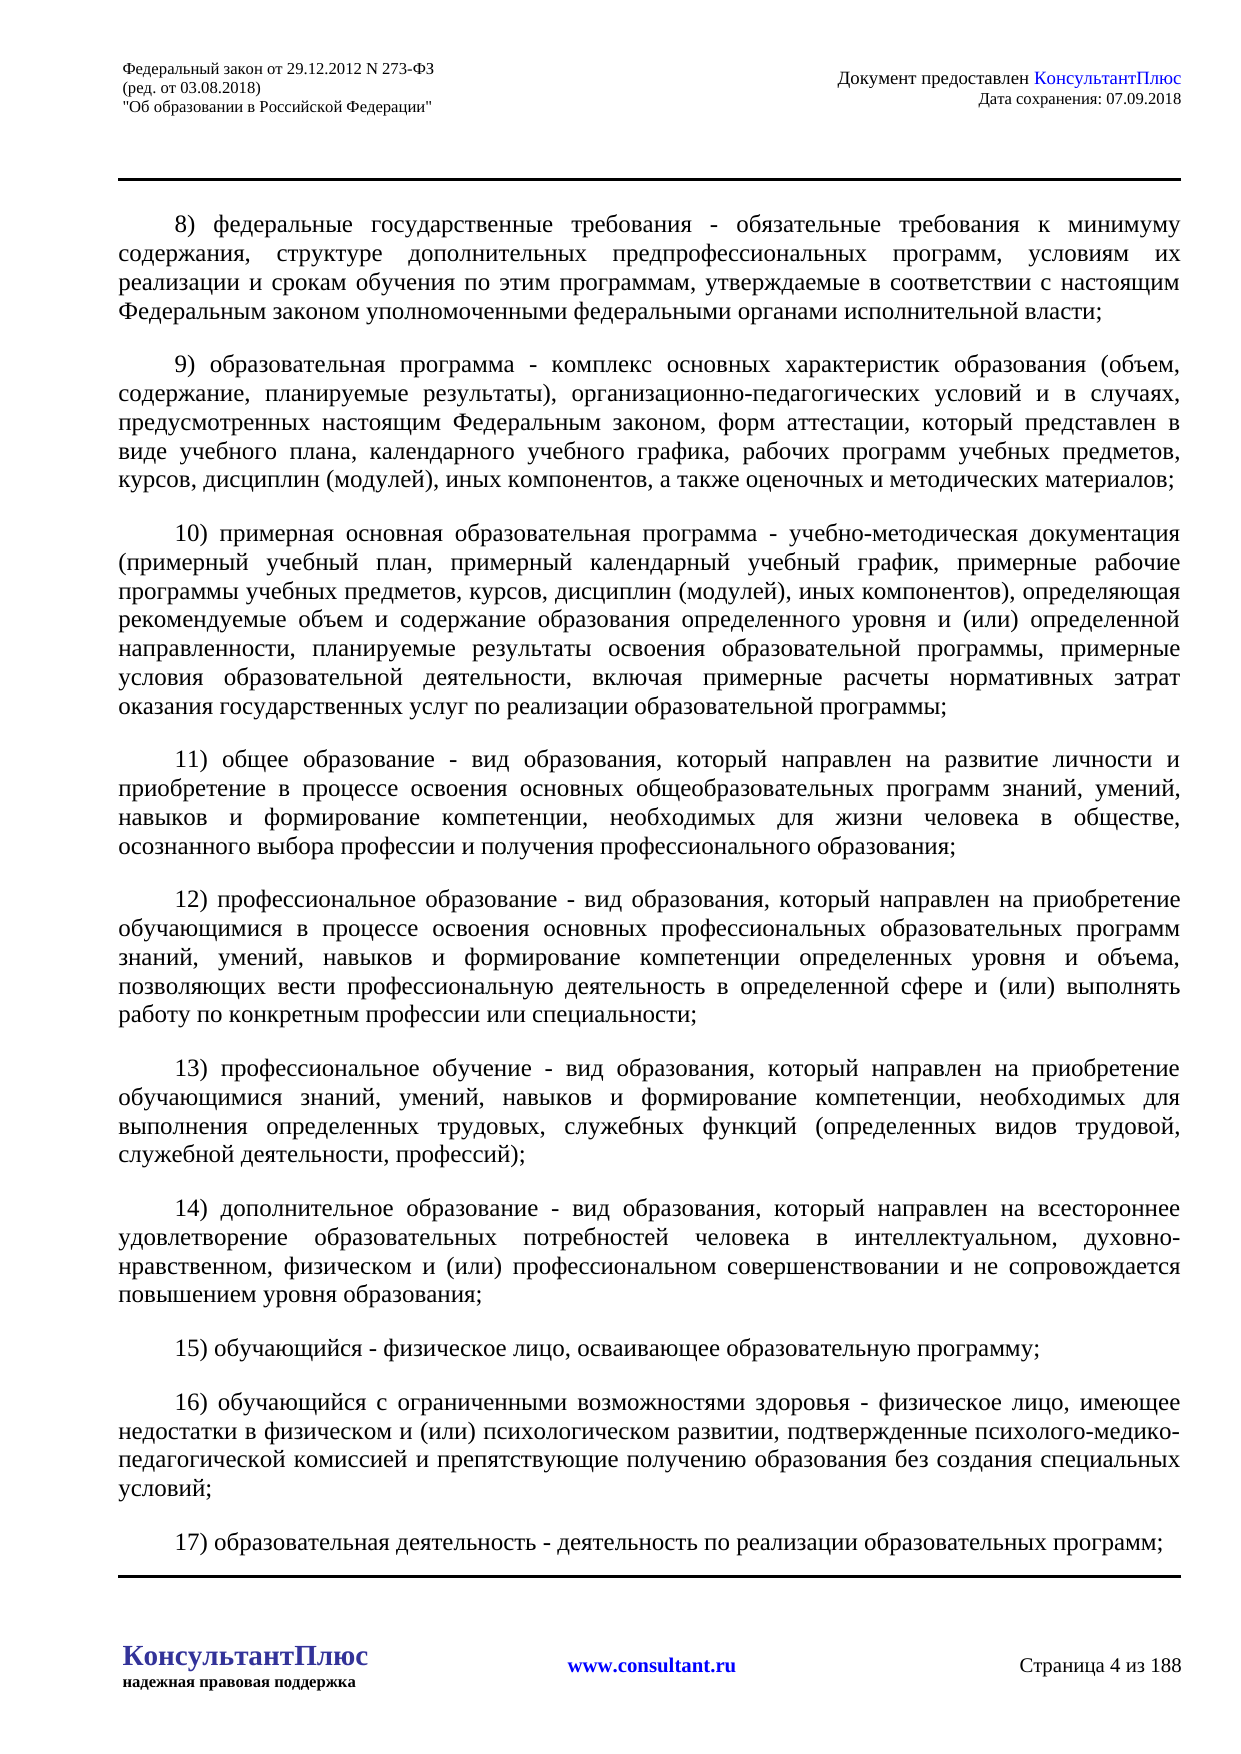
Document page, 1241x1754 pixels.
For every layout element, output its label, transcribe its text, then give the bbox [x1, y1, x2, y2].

text 16) обучающийся с ограниченными возможностями здоровья - физическое лицо, имеющее недостатки в физическом и (или) психологическом развитии, подтвержденные психолого-медико-педагогической комиссией и препятствующие получению образования без создания специальных условий; [118, 1387, 1181, 1502]
text 11) общее образование - вид образования, который направлен на развитие личности и приобретение в процессе освоения основных общеобразовательных программ знаний, умений, навыков и формирование компетенции, необходимых для жизни человека в обществе, осознанного выбора профессии и получения профессионального образования; [118, 744, 1181, 859]
text 13) профессиональное обучение - вид образования, который направлен на приобретение обучающимися знаний, умений, навыков и формирование компетенции, необходимых для выполнения определенных трудовых, служебных функций (определенных видов трудовой, служебной деятельности, профессий); [118, 1053, 1181, 1168]
text 17) образовательная деятельность - деятельность по реализации образовательных программ; [118, 1527, 1181, 1556]
text 12) профессиональное образование - вид образования, который направлен на приобретение обучающимися в процессе освоения основных профессиональных образовательных программ знаний, умений, навыков и формирование компетенции определенных уровня и объема, позволяющих вести профессиональную деятельность в определенной сфере и (или) выполнять работу по конкретным профессии или специальности; [118, 884, 1181, 1028]
text 10) примерная основная образовательная программа - учебно-методическая документация (примерный учебный план, примерный календарный учебный график, примерные рабочие программы учебных предметов, курсов, дисциплин (модулей), иных компонентов), определяющая рекомендуемые объем и содержание образования определенного уровня и (или) определенной направленности, планируемые результаты освоения образовательной программы, примерные условия образовательной деятельности, включая примерные расчеты нормативных затрат оказания государственных услуг по реализации образовательной программы; [118, 518, 1181, 719]
text 14) дополнительное образование - вид образования, который направлен на всестороннее удовлетворение образовательных потребностей человека в интеллектуальном, духовно-нравственном, физическом и (или) профессиональном совершенствовании и не сопровождается повышением уровня образования; [118, 1193, 1181, 1308]
text 8) федеральные государственные требования - обязательные требования к минимуму содержания, структуре дополнительных предпрофессиональных программ, условиям их реализации и срокам обучения по этим программам, утверждаемые в соответствии с настоящим Федеральным законом уполномоченными федеральными органами исполнительной власти; [118, 209, 1181, 324]
text 9) образовательная программа - комплекс основных характеристик образования (объем, содержание, планируемые результаты), организационно-педагогических условий и в случаях, предусмотренных настоящим Федеральным законом, форм аттестации, который представлен в виде учебного плана, календарного учебного графика, рабочих программ учебных предметов, курсов, дисциплин (модулей), иных компонентов, а также оценочных и методических материалов; [118, 349, 1181, 493]
text 15) обучающийся - физическое лицо, осваивающее образовательную программу; [118, 1333, 1181, 1362]
